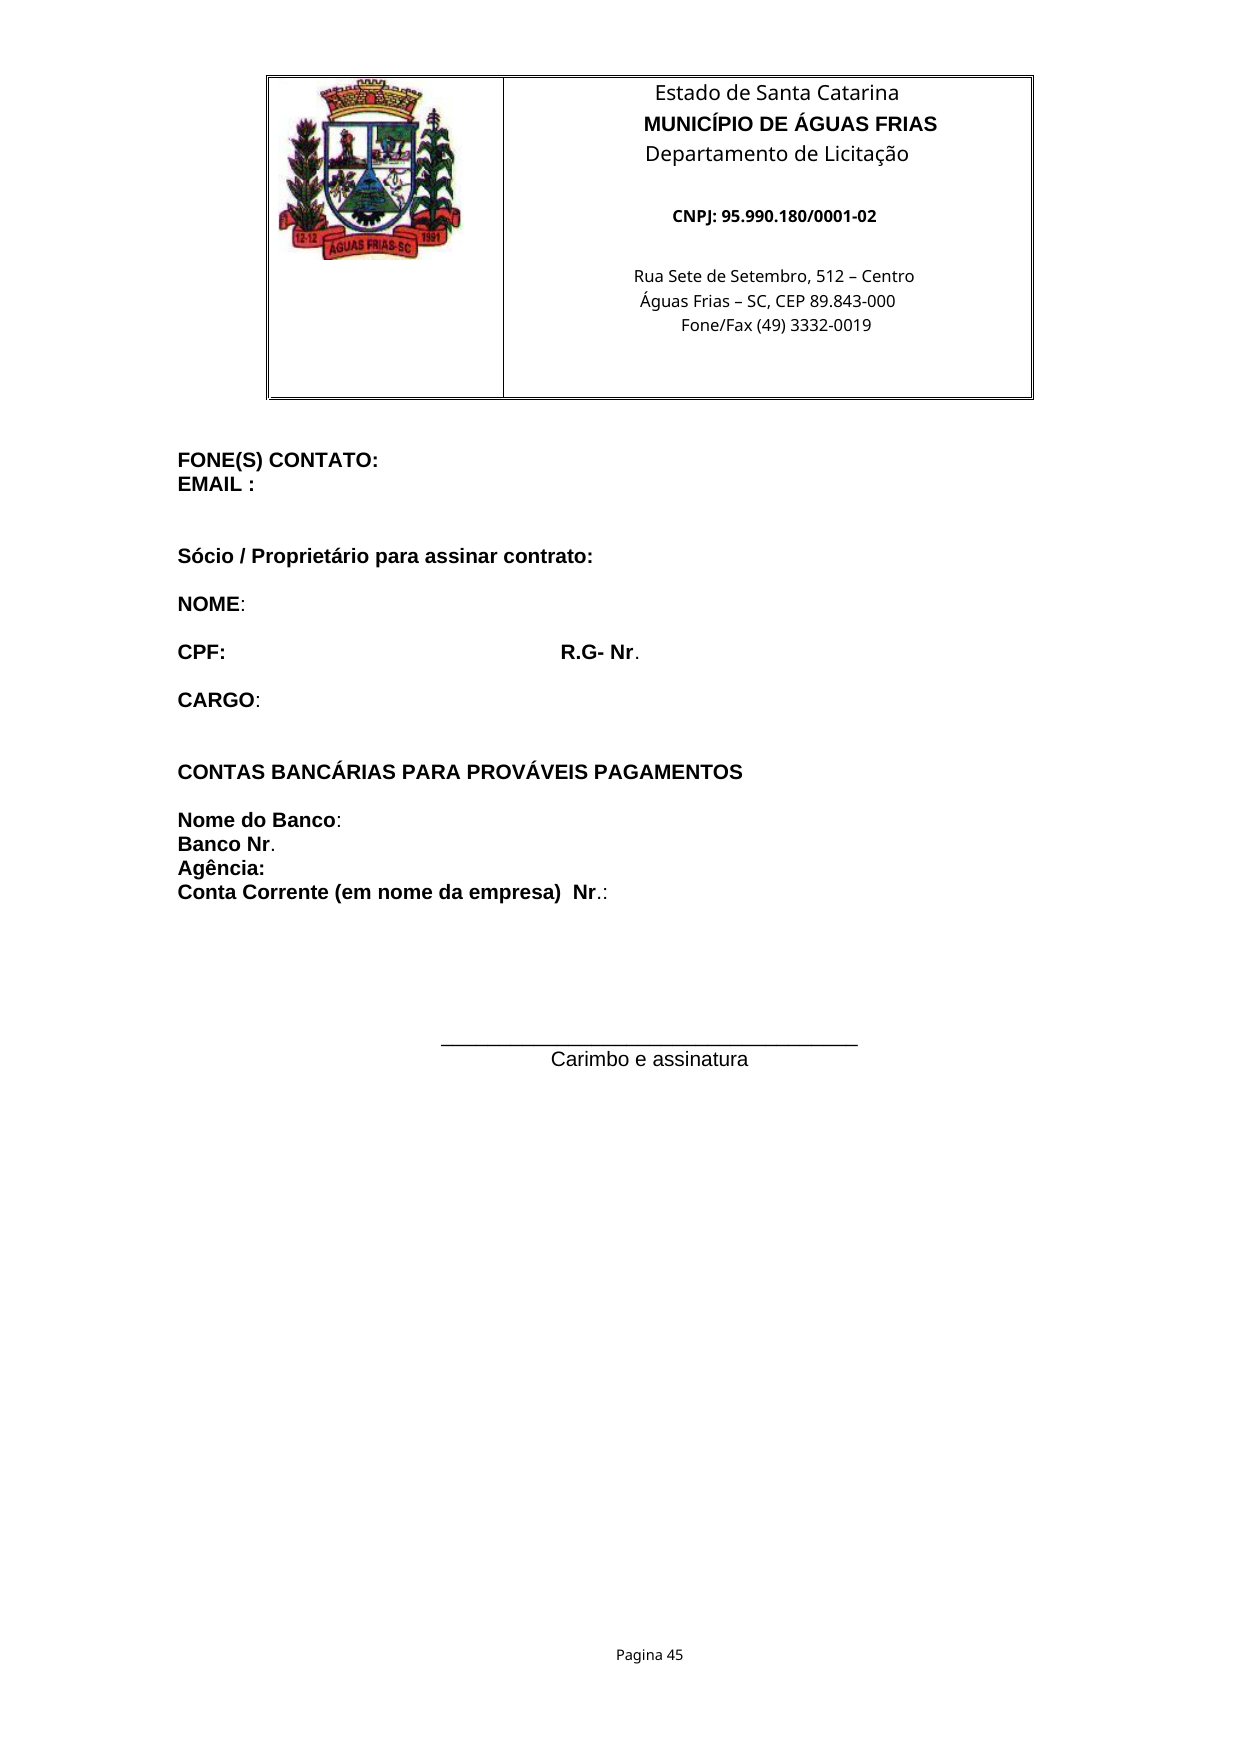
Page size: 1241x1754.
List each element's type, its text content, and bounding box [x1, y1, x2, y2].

text FONE(S) CONTATO: [177, 448, 1122, 472]
text ____________________________________ [177, 1023, 1122, 1047]
text CONTAS BANCÁRIAS PARA PROVÁVEIS PAGAMENTOS [177, 760, 1122, 784]
text Sócio / Proprietário para assinar contrato: [177, 544, 1122, 568]
text Banco Nr. [177, 832, 1122, 856]
text CARGO: [177, 688, 1122, 712]
text Nome do Banco: [177, 808, 1122, 832]
text Carimbo e assinatura [177, 1047, 1122, 1071]
text NOME: [177, 592, 1122, 616]
text Agência: [177, 856, 1122, 879]
text Conta Corrente (em nome da empresa) Nr.: [177, 879, 1122, 903]
text CPF: R.G- Nr. [177, 640, 1122, 664]
text EMAIL : [177, 472, 1122, 496]
picture [278, 78, 464, 260]
